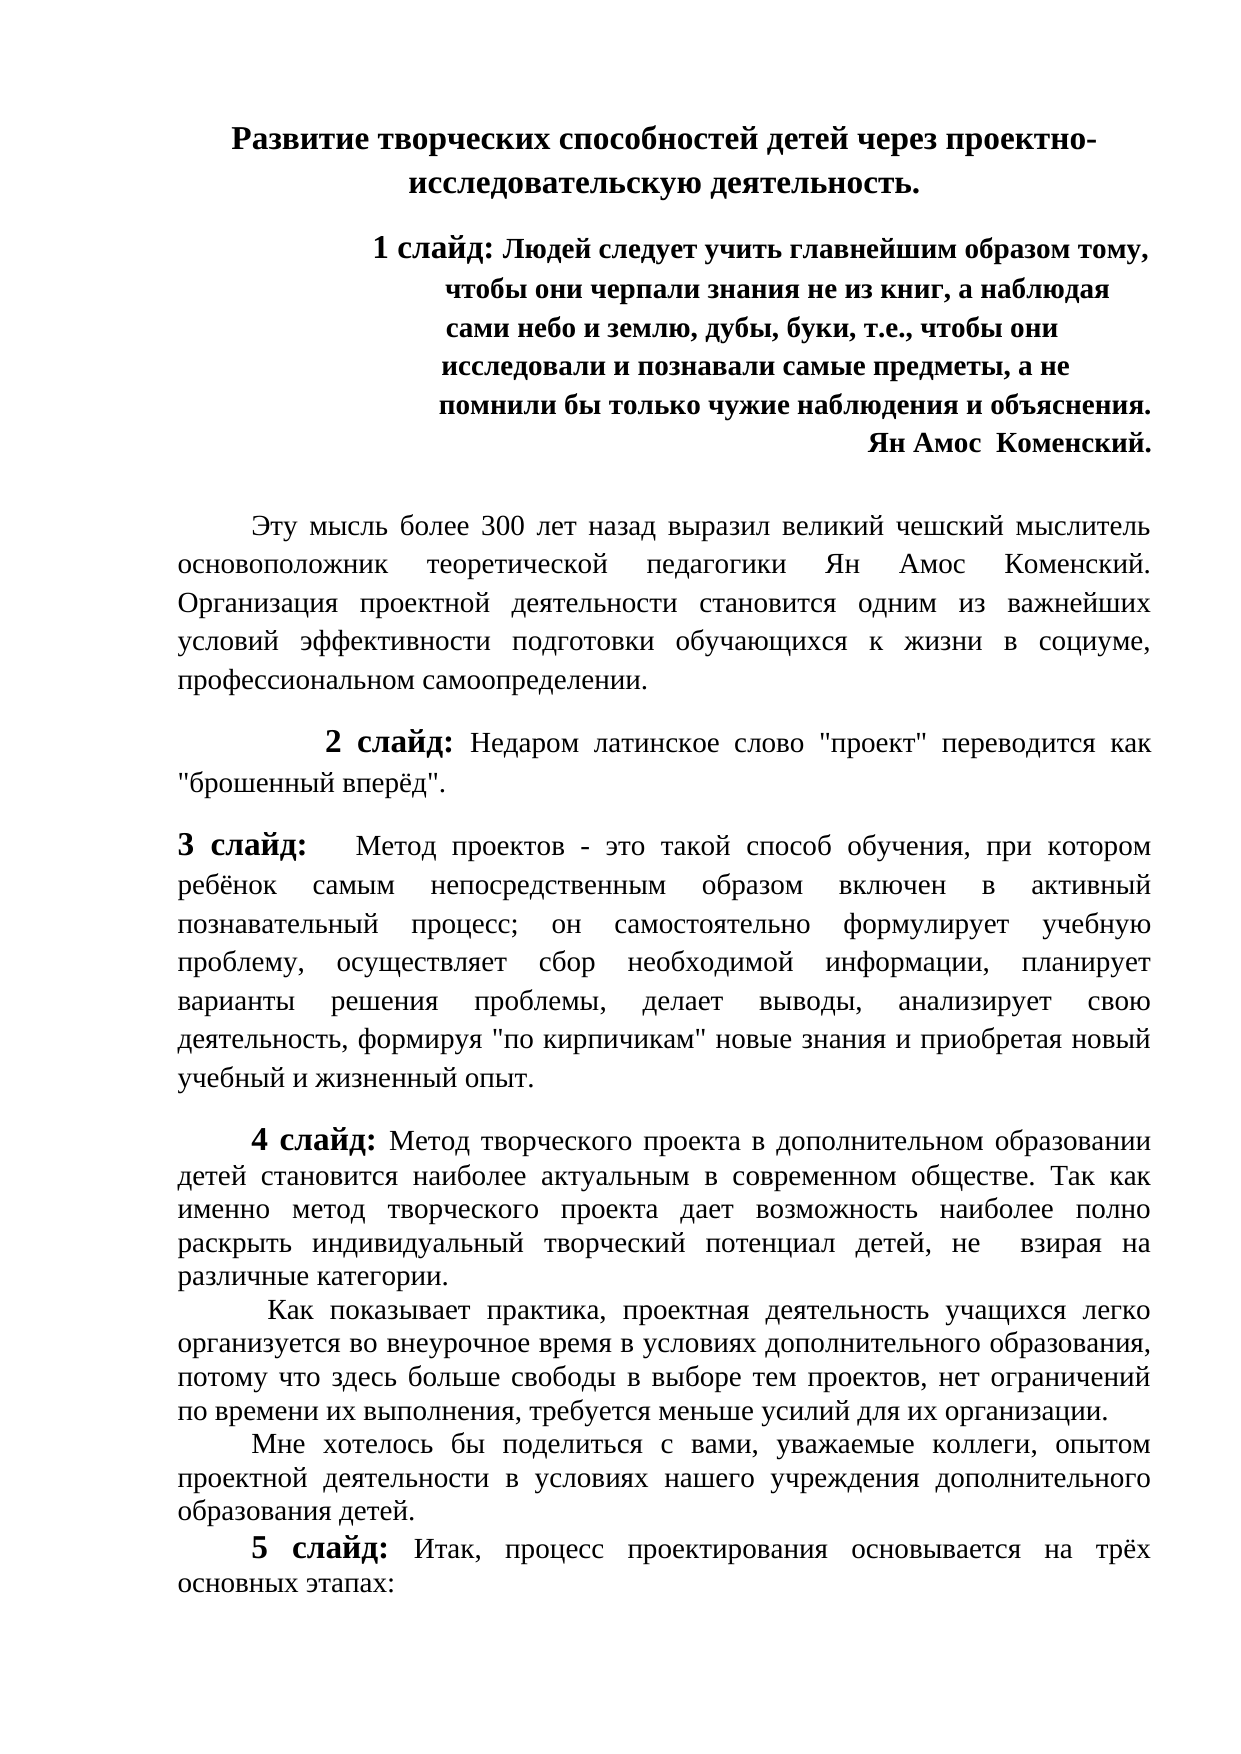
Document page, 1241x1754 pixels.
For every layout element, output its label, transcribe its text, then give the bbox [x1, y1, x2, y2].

text 2 слайд: Недаром латинское слово "проект" переводится как "брошенный вперёд". [177, 721, 1152, 798]
text сами небо и землю, дубы, буки, т.е., чтобы они [177, 310, 1152, 343]
text Эту мысль более 300 лет назад выразил великий чешский мыслитель основоположник теоретической педагогики Ян Амос Коменский. Организация проектной деятельности становится одним из важнейших условий эффективности подготовки обучающихся к жизни в социуме, профессиональном самоопределении. [177, 508, 1152, 696]
text Ян Амос Коменский. [177, 425, 1152, 459]
text чтобы они черпали знания не из книг, а наблюдая [177, 271, 1152, 305]
text 4 слайд: Метод творческого проекта в дополнительном образовании детей становится наиболее актуальным в современном обществе. Так как именно метод творческого проекта дает возможность наиболее полно раскрыть индивидуальный творческий потенциал детей, не взирая на различные категории. [177, 1119, 1152, 1292]
text 3 слайд: Метод проектов - это такой способ обучения, при котором ребёнок самым непосредственным образом включен в активный познавательный процесс; он самостоятельно формулирует учебную проблему, осуществляет сбор необходимой информации, планирует варианты решения проблемы, делает выводы, анализирует свою деятельность, формируя "по кирпичикам" новые знания и приобретая новый учебный и жизненный опыт. [177, 824, 1152, 1094]
text Мне хотелось бы поделиться с вами, уважаемые коллеги, опытом проектной деятельности в условиях нашего учреждения дополнительного образования детей. [177, 1426, 1152, 1527]
text 1 слайд: Людей следует учить главнейшим образом тому, [177, 227, 1152, 265]
text исследовали и познавали самые предметы, а не [177, 348, 1152, 382]
text помнили бы только чужие наблюдения и объяснения. [177, 387, 1152, 420]
text 5 слайд: Итак, процесс проектирования основывается на трёх основных этапах: [177, 1527, 1152, 1599]
text Как показывает практика, проектная деятельность учащихся легко организуется во внеурочное время в условиях дополнительного образования, потому что здесь больше свободы в выборе тем проектов, нет ограничений по времени их выполнения, требуется меньше усилий для их организации. [177, 1292, 1152, 1426]
text Развитие творческих способностей детей через проектно-исследовательскую деятельность. [177, 118, 1152, 201]
